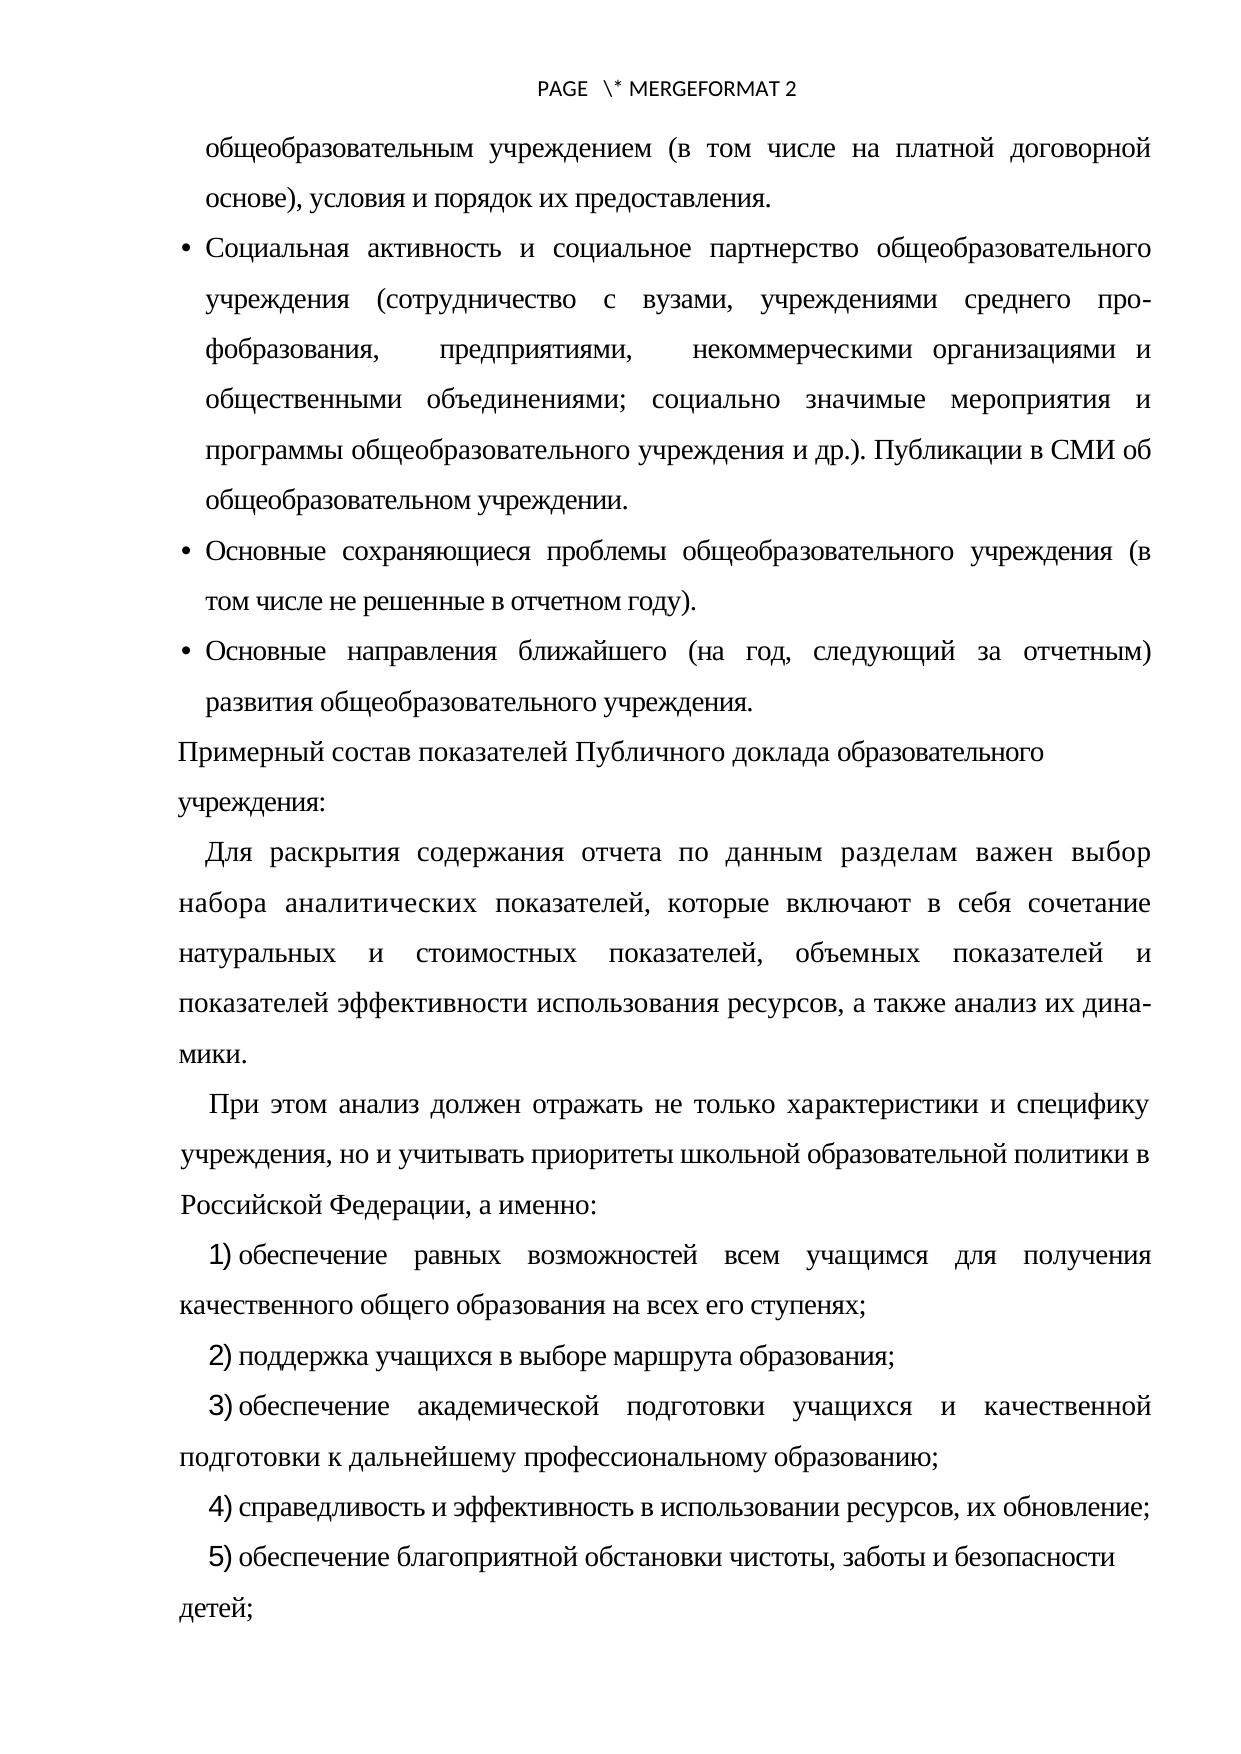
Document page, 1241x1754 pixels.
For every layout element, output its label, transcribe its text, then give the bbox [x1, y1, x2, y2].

text Для раскрытия содержания отчета по данным разделам важен выбор набора аналитических показателей, которые включают в себя сочетание натуральных и стоимостных показателей, объемных показателей и показателей эффективности использования ресурсов, а также анализ их динамики. [178, 834, 1152, 1069]
list обеспечение равных возможностей всем учащимся для получения качественного общего образования на всех его ступенях; [179, 1237, 1152, 1321]
list обеспечение академической подготовки учащихся и качественной подготовки к дальнейшему профессиональному образованию; [179, 1388, 1152, 1472]
list Основные направления ближайшего (на год, следующий за отчетным) развития общеобразовательного учреждения. [181, 633, 1152, 717]
text При этом анализ должен отражать не только характеристики и специфику учреждения, но и учитывать приоритеты школьной образовательной политики в Российской Федерации, а именно: [180, 1086, 1149, 1220]
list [181, 130, 1152, 214]
list Социальная активность и социальное партнерство общеобразовательного учреждения (сотрудничество с вузами, учреждениями среднего профобразования, предприятиями, некоммерческими организациями и общественными объединениями; социально значимые мероприятия и программы общеобразовательного учреждения и др.). Публикации в СМИ об общеобразовательном учреждении. [181, 231, 1152, 516]
list справедливость и эффективность в использовании ресурсов, их обновление; [179, 1489, 1152, 1523]
text Примерный состав показателей Публичного доклада образовательного учреждения: [177, 734, 1152, 818]
list обеспечение благоприятной обстановки чистоты, заботы и безопасности детей; [179, 1539, 1152, 1623]
list Основные сохраняющиеся проблемы общеобразовательного учреждения (в том числе не решенные в отчетном году). [181, 532, 1152, 616]
list поддержка учащихся в выборе маршрута образования; [179, 1338, 1152, 1371]
